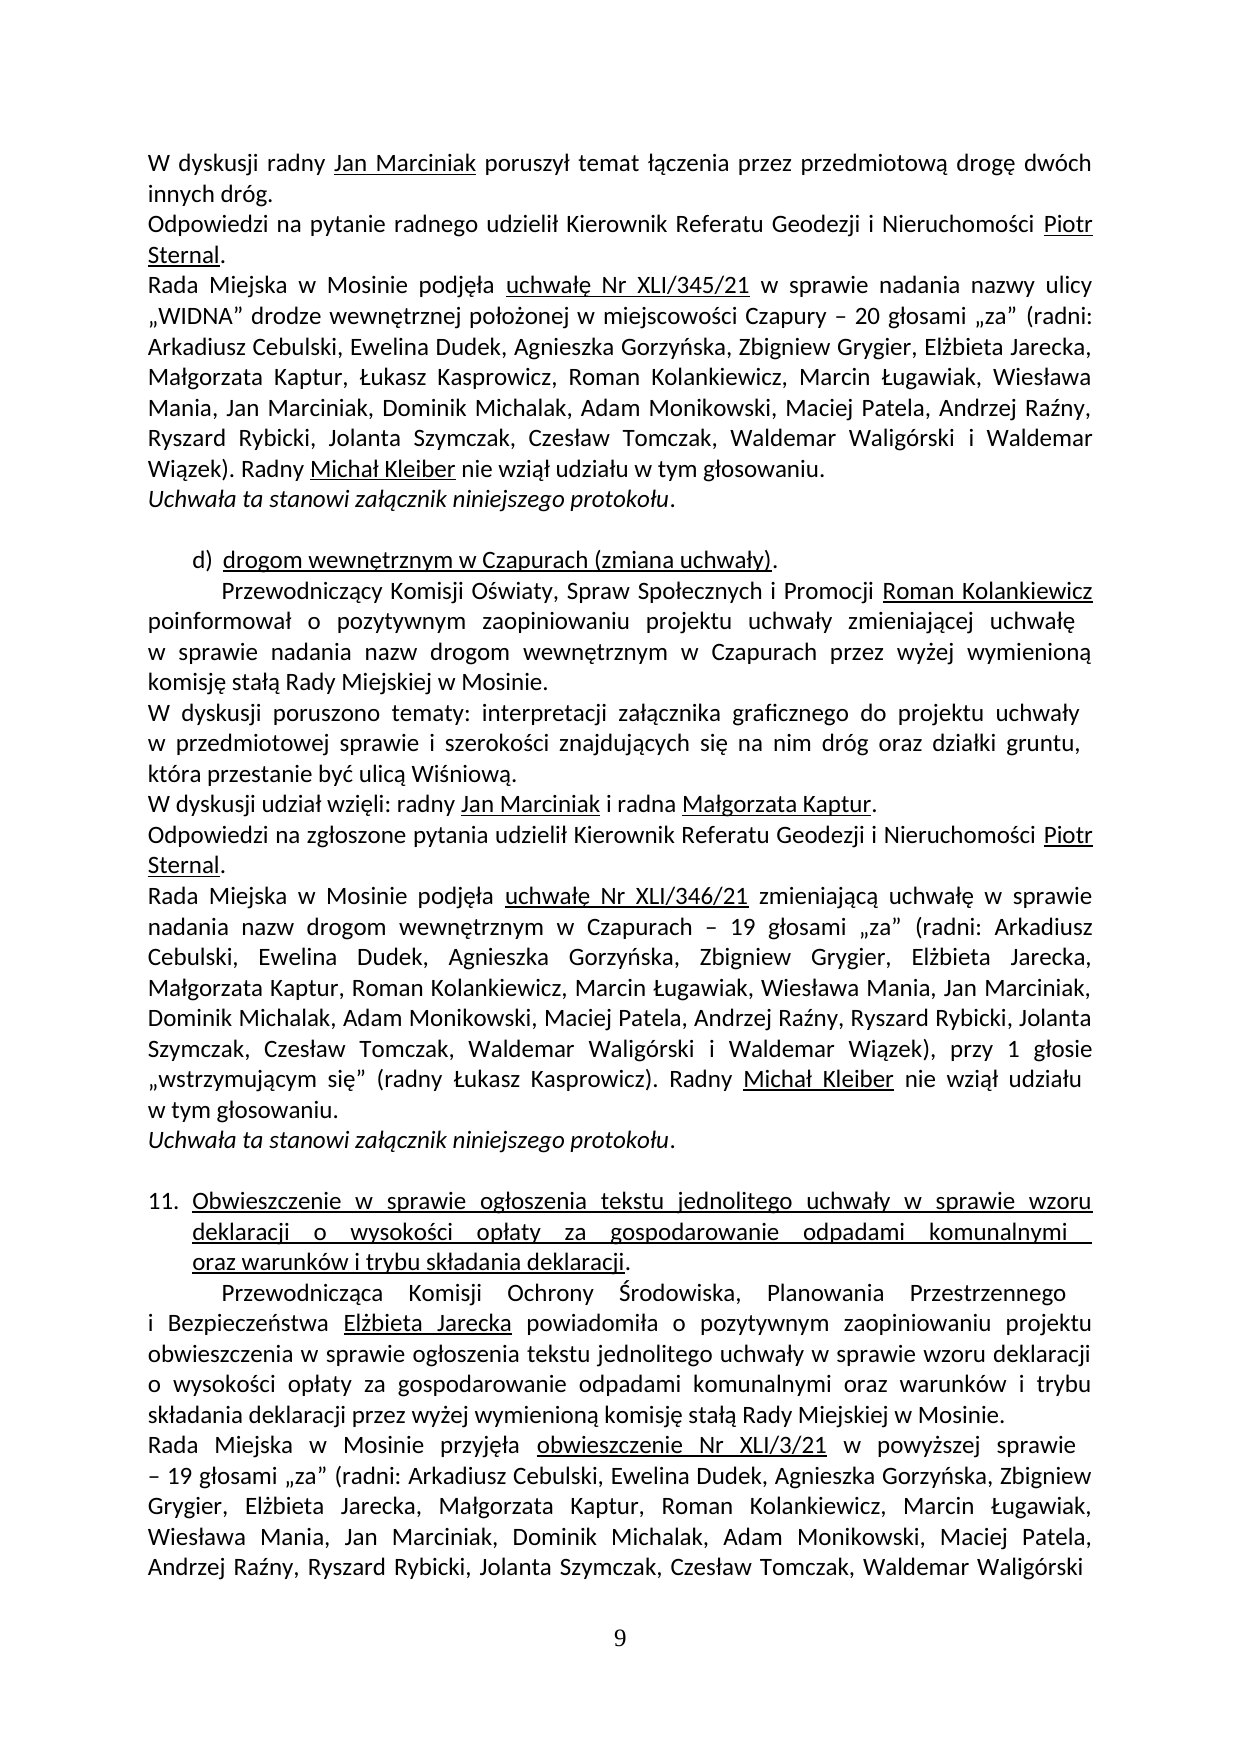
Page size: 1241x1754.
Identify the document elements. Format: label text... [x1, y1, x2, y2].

list drogom wewnętrznym w Czapurach (zmiana uchwały). [192, 544, 1093, 575]
text Rada Miejska w Mosinie podjęła uchwałę Nr XLI/345/21 w sprawie nadania nazwy ulicy „WIDNA” drodze wewnętrznej położonej w miejscowości Czapury – 20 głosami „za” (radni: Arkadiusz Cebulski, Ewelina Dudek, Agnieszka Gorzyńska, Zbigniew Grygier, Elżbieta Jarecka, Małgorzata Kaptur, Łukasz Kasprowicz, Roman Kolankiewicz, Marcin Ługawiak, Wiesława Mania, Jan Marciniak, Dominik Michalak, Adam Monikowski, Maciej Patela, Andrzej Raźny, Ryszard Rybicki, Jolanta Szymczak, Czesław Tomczak, Waldemar Waligórski i Waldemar Wiązek). Radny Michał Kleiber nie wziął udziału w tym głosowaniu. [148, 270, 1093, 483]
text Uchwała ta stanowi załącznik niniejszego protokołu. [148, 1124, 1093, 1155]
text Rada Miejska w Mosinie podjęła uchwałę Nr XLI/346/21 zmieniającą uchwałę w sprawie nadania nazw drogom wewnętrznym w Czapurach – 19 głosami „za” (radni: Arkadiusz Cebulski, Ewelina Dudek, Agnieszka Gorzyńska, Zbigniew Grygier, Elżbieta Jarecka, Małgorzata Kaptur, Roman Kolankiewicz, Marcin Ługawiak, Wiesława Mania, Jan Marciniak, Dominik Michalak, Adam Monikowski, Maciej Patela, Andrzej Raźny, Ryszard Rybicki, Jolanta Szymczak, Czesław Tomczak, Waldemar Waligórski i Waldemar Wiązek), przy 1 głosie „wstrzymującym się” (radny Łukasz Kasprowicz). Radny Michał Kleiber nie wziął udziału w tym głosowaniu. [148, 880, 1093, 1124]
text Odpowiedzi na zgłoszone pytania udzielił Kierownik Referatu Geodezji i Nieruchomości Piotr Sternal. [148, 819, 1093, 880]
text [148, 1429, 1093, 1582]
text Uchwała ta stanowi załącznik niniejszego protokołu. [148, 483, 1093, 514]
text W dyskusji udział wzięli: radny Jan Marciniak i radna Małgorzata Kaptur. [148, 788, 1093, 819]
text Przewodnicząca Komisji Ochrony Środowiska, Planowania Przestrzennego i Bezpieczeństwa Elżbieta Jarecka powiadomiła o pozytywnym zaopiniowaniu projektu obwieszczenia w sprawie ogłoszenia tekstu jednolitego uchwały w sprawie wzoru deklaracji o wysokości opłaty za gospodarowanie odpadami komunalnymi oraz warunków i trybu składania deklaracji przez wyżej wymienioną komisję stałą Rady Miejskiej w Mosinie. [148, 1277, 1093, 1429]
text Odpowiedzi na pytanie radnego udzielił Kierownik Referatu Geodezji i Nieruchomości Piotr Sternal. [148, 209, 1093, 270]
text Przewodniczący Komisji Oświaty, Spraw Społecznych i Promocji Roman Kolankiewicz poinformował o pozytywnym zaopiniowaniu projektu uchwały zmieniającej uchwałę w sprawie nadania nazw drogom wewnętrznym w Czapurach przez wyżej wymienioną komisję stałą Rady Miejskiej w Mosinie. [148, 575, 1093, 697]
text W dyskusji poruszono tematy: interpretacji załącznika graficznego do projektu uchwały w przedmiotowej sprawie i szerokości znajdujących się na nim dróg oraz działki gruntu, która przestanie być ulicą Wiśniową. [148, 697, 1093, 788]
text W dyskusji radny Jan Marciniak poruszył temat łączenia przez przedmiotową drogę dwóch innych dróg. [148, 148, 1093, 209]
list Obwieszczenie w sprawie ogłoszenia tekstu jednolitego uchwały w sprawie wzoru deklaracji o wysokości opłaty za gospodarowanie odpadami komunalnymi oraz warunków i trybu składania deklaracji. [148, 1185, 1093, 1277]
